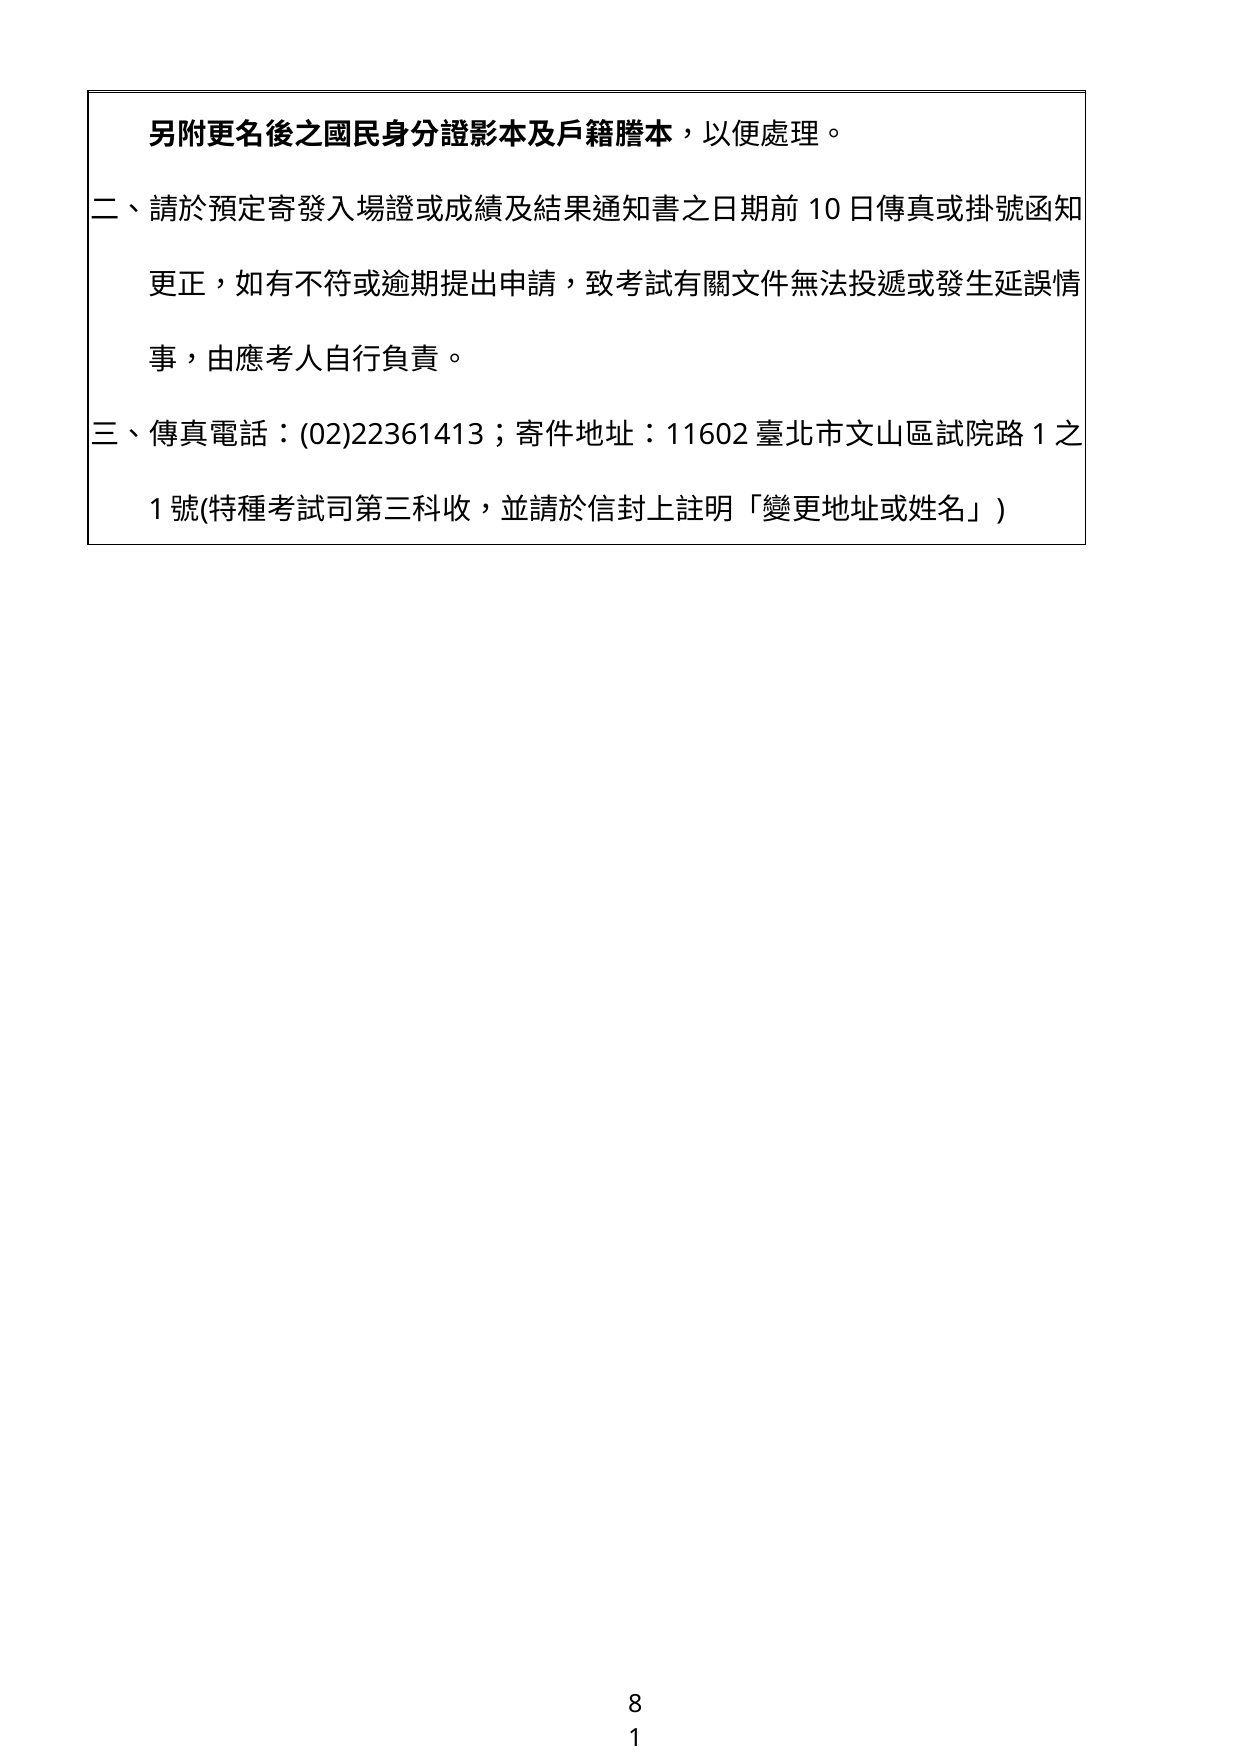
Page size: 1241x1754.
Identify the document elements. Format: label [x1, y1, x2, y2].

table_cell [89, 93, 1085, 544]
